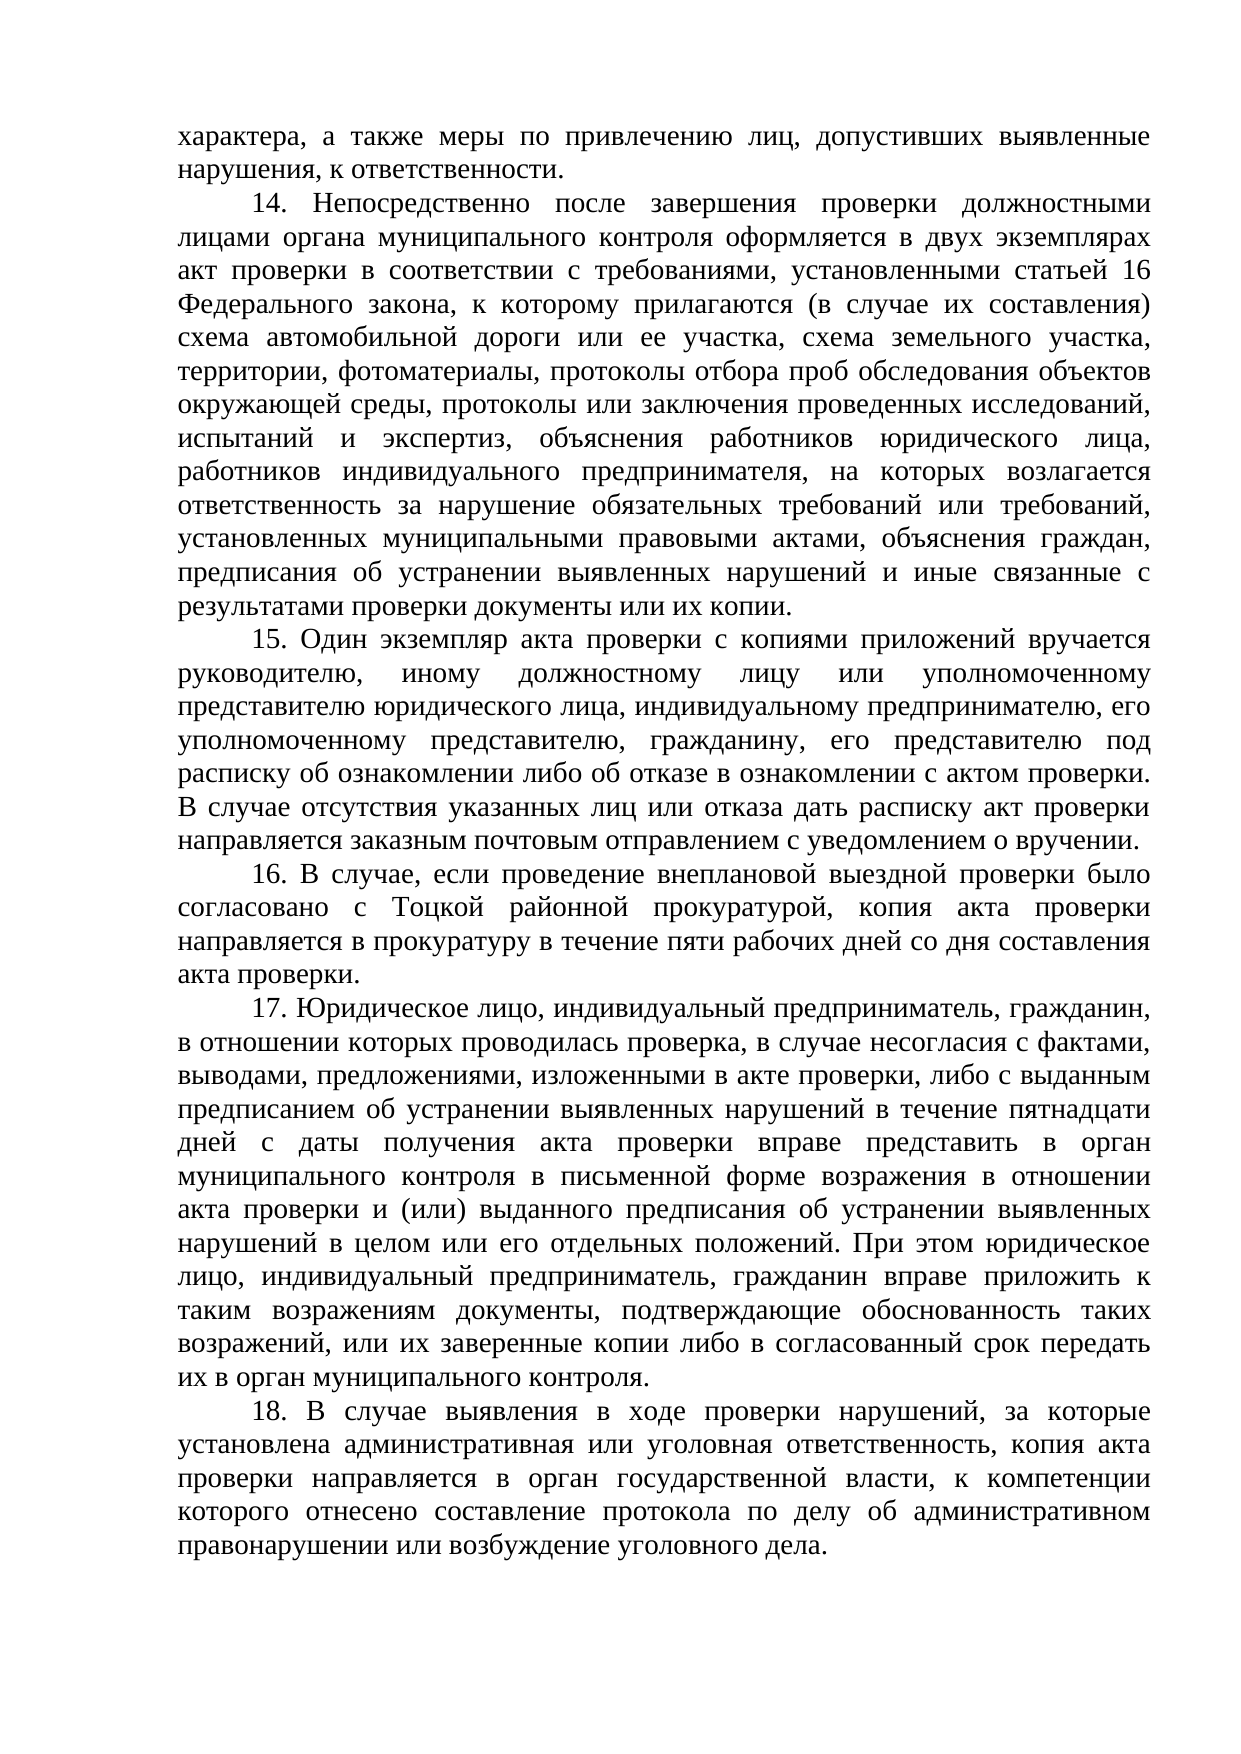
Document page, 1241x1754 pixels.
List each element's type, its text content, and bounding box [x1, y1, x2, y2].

text 15. Один экземпляр акта проверки с копиями приложений вручается руководителю, иному должностному лицу или уполномоченному представителю юридического лица, индивидуальному предпринимателю, его уполномоченному представителю, гражданину, его представителю под расписку об ознакомлении либо об отказе в ознакомлении с актом проверки. В случае отсутствия указанных лиц или отказа дать расписку акт проверки направляется заказным почтовым отправлением с уведомлением о вручении. [177, 621, 1152, 856]
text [177, 118, 1152, 185]
text 17. Юридическое лицо, индивидуальный предприниматель, гражданин, в отношении которых проводилась проверка, в случае несогласия с фактами, выводами, предложениями, изложенными в акте проверки, либо с выданным предписанием об устранении выявленных нарушений в течение пятнадцати дней с даты получения акта проверки вправе представить в орган муниципального контроля в письменной форме возражения в отношении акта проверки и (или) выданного предписания об устранении выявленных нарушений в целом или его отдельных положений. При этом юридическое лицо, индивидуальный предприниматель, гражданин вправе приложить к таким возражениям документы, подтверждающие обоснованность таких возражений, или их заверенные копии либо в согласованный срок передать их в орган муниципального контроля. [177, 990, 1152, 1393]
text 16. В случае, если проведение внеплановой выездной проверки было согласовано с Тоцкой районной прокуратурой, копия акта проверки направляется в прокуратуру в течение пяти рабочих дней со дня составления акта проверки. [177, 856, 1152, 990]
text 14. Непосредственно после завершения проверки должностными лицами органа муниципального контроля оформляется в двух экземплярах акт проверки в соответствии с требованиями, установленными статьей 16 Федерального закона, к которому прилагаются (в случае их составления) схема автомобильной дороги или ее участка, схема земельного участка, территории, фотоматериалы, протоколы отбора проб обследования объектов окружающей среды, протоколы или заключения проведенных исследований, испытаний и экспертиз, объяснения работников юридического лица, работников индивидуального предпринимателя, на которых возлагается ответственность за нарушение обязательных требований или требований, установленных муниципальными правовыми актами, объяснения граждан, предписания об устранении выявленных нарушений и иные связанные с результатами проверки документы или их копии. [177, 185, 1152, 621]
text 18. В случае выявления в ходе проверки нарушений, за которые установлена административная или уголовная ответственность, копия акта проверки направляется в орган государственной власти, к компетенции которого отнесено составление протокола по делу об административном правонарушении или возбуждение уголовного дела. [177, 1393, 1152, 1560]
